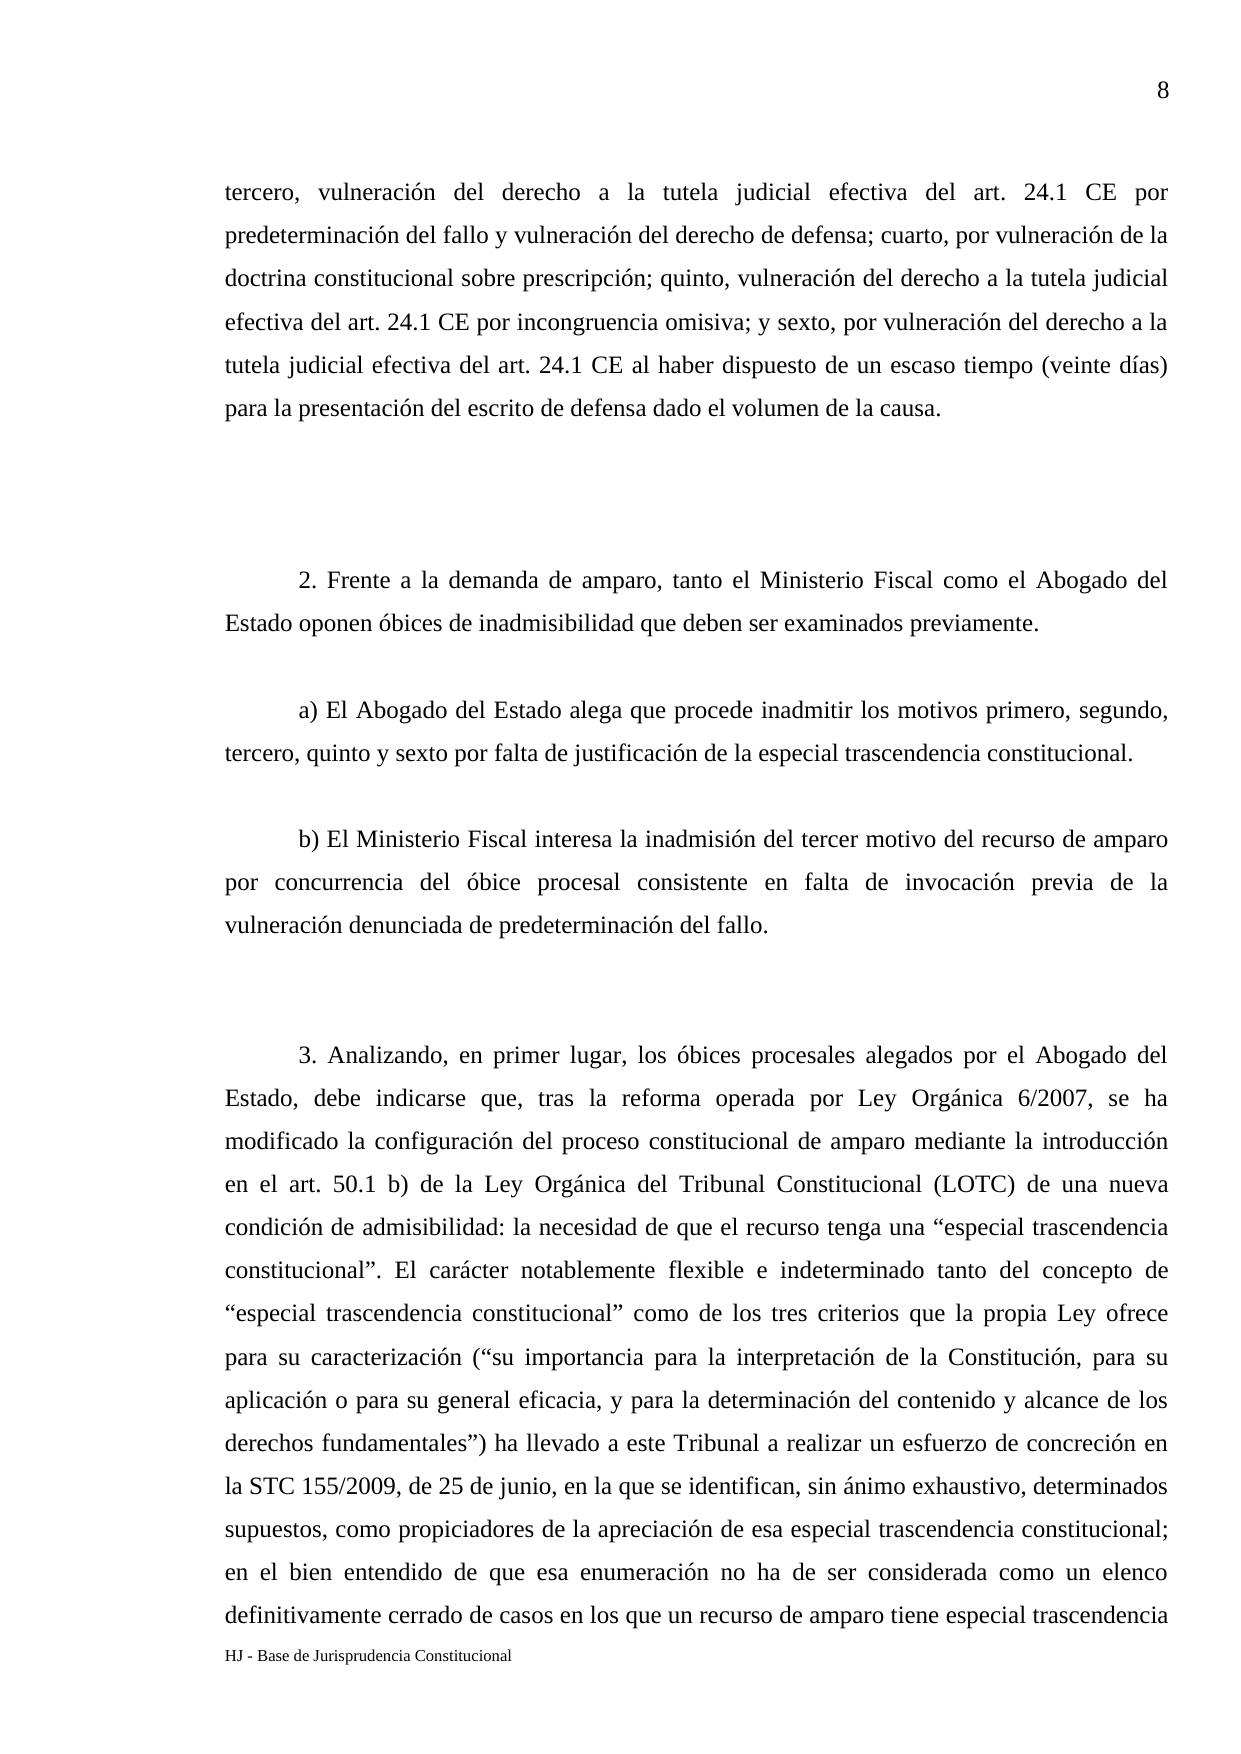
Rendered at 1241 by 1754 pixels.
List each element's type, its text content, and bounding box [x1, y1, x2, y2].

text b) El Ministerio Fiscal interesa la inadmisión del tercer motivo del recurso de amparo por concurrencia del óbice procesal consistente en falta de invocación previa de la vulneración denunciada de predeterminación del fallo. [224, 824, 1169, 939]
text 2. Frente a la demanda de amparo, tanto el Ministerio Fiscal como el Abogado del Estado oponen óbices de inadmisibilidad que deben ser examinados previamente. [224, 565, 1169, 637]
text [224, 1040, 1169, 1629]
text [224, 177, 1169, 422]
text a) El Abogado del Estado alega que procede inadmitir los motivos primero, segundo, tercero, quinto y sexto por falta de justificación de la especial trascendencia constitucional. [224, 695, 1169, 767]
